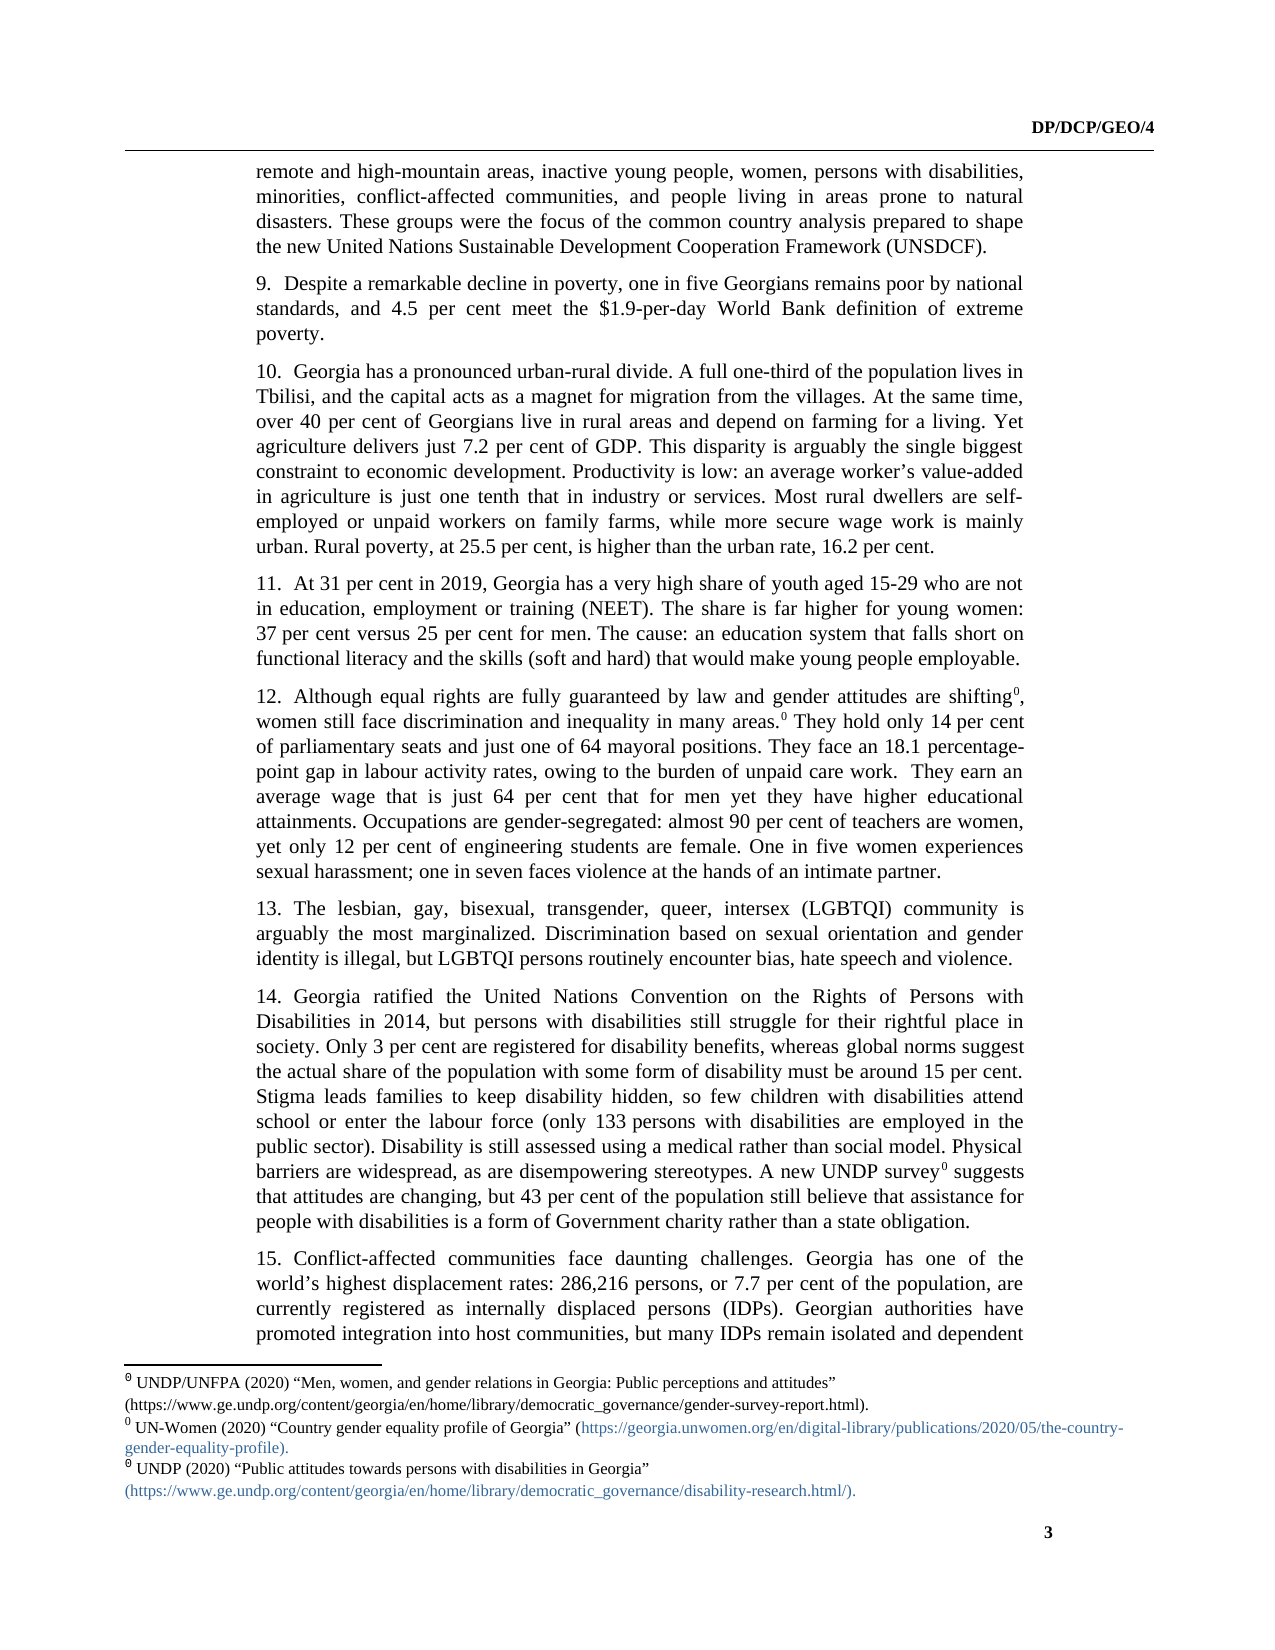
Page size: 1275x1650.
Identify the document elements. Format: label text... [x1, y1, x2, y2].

list The lesbian, gay, bisexual, transgender, queer, intersex (LGBTQI) community is arguably the most marginalized. Discrimination based on sexual orientation and gender identity is illegal, but LGBTQI persons routinely encounter bias, hate speech and violence. [256, 896, 1024, 971]
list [256, 1246, 1024, 1346]
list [256, 158, 1024, 258]
list Georgia ratified the United Nations Convention on the Rights of Persons with Disabilities in 2014, but persons with disabilities still struggle for their rightful place in society. Only 3 per cent are registered for disability benefits, whereas global norms suggest the actual share of the population with some form of disability must be around 15 per cent. Stigma leads families to keep disability hidden, so few children with disabilities attend school or enter the labour force (only 133 persons with disabilities are employed in the public sector). Disability is still assessed using a medical rather than social model. Physical barriers are widespread, as are disempowering stereotypes. A new UNDP survey suggests that attitudes are changing, but 43 per cent of the population still believe that assistance for people with disabilities is a form of Government charity rather than a state obligation. [256, 1033, 1024, 1233]
list Despite a remarkable decline in poverty, one in five Georgians remains poor by national standards, and 4.5 per cent meet the $1.9-per-day World Bank definition of extreme poverty. [256, 271, 1024, 346]
list Georgia has a pronounced urban-rural divide. A full one-third of the population lives in Tbilisi, and the capital acts as a magnet for migration from the villages. At the same time, over 40 per cent of Georgians live in rural areas and depend on farming for a living. Yet agriculture delivers just 7.2 per cent of GDP. This disparity is arguably the single biggest constraint to economic development. Productivity is low: an average worker’s value-added in agriculture is just one tenth that in industry or services. Most rural dwellers are self-employed or unpaid workers on family farms, while more secure wage work is mainly urban. Rural poverty, at 25.5 per cent, is higher than the urban rate, 16.2 per cent. [256, 358, 1024, 558]
list Although equal rights are fully guaranteed by law and gender attitudes are shifting, women still face discrimination and inequality in many areas. They hold only 14 per cent of parliamentary seats and just one of 64 mayoral positions. They face an 18.1 percentage-point gap in labour activity rates, owing to the burden of unpaid care work. They earn an average wage that is just 64 per cent that for men yet they have higher educational attainments. Occupations are gender-segregated: almost 90 per cent of teachers are women, yet only 12 per cent of engineering students are female. One in five women experiences sexual harassment; one in seven faces violence at the hands of an intimate partner. [256, 683, 1024, 883]
